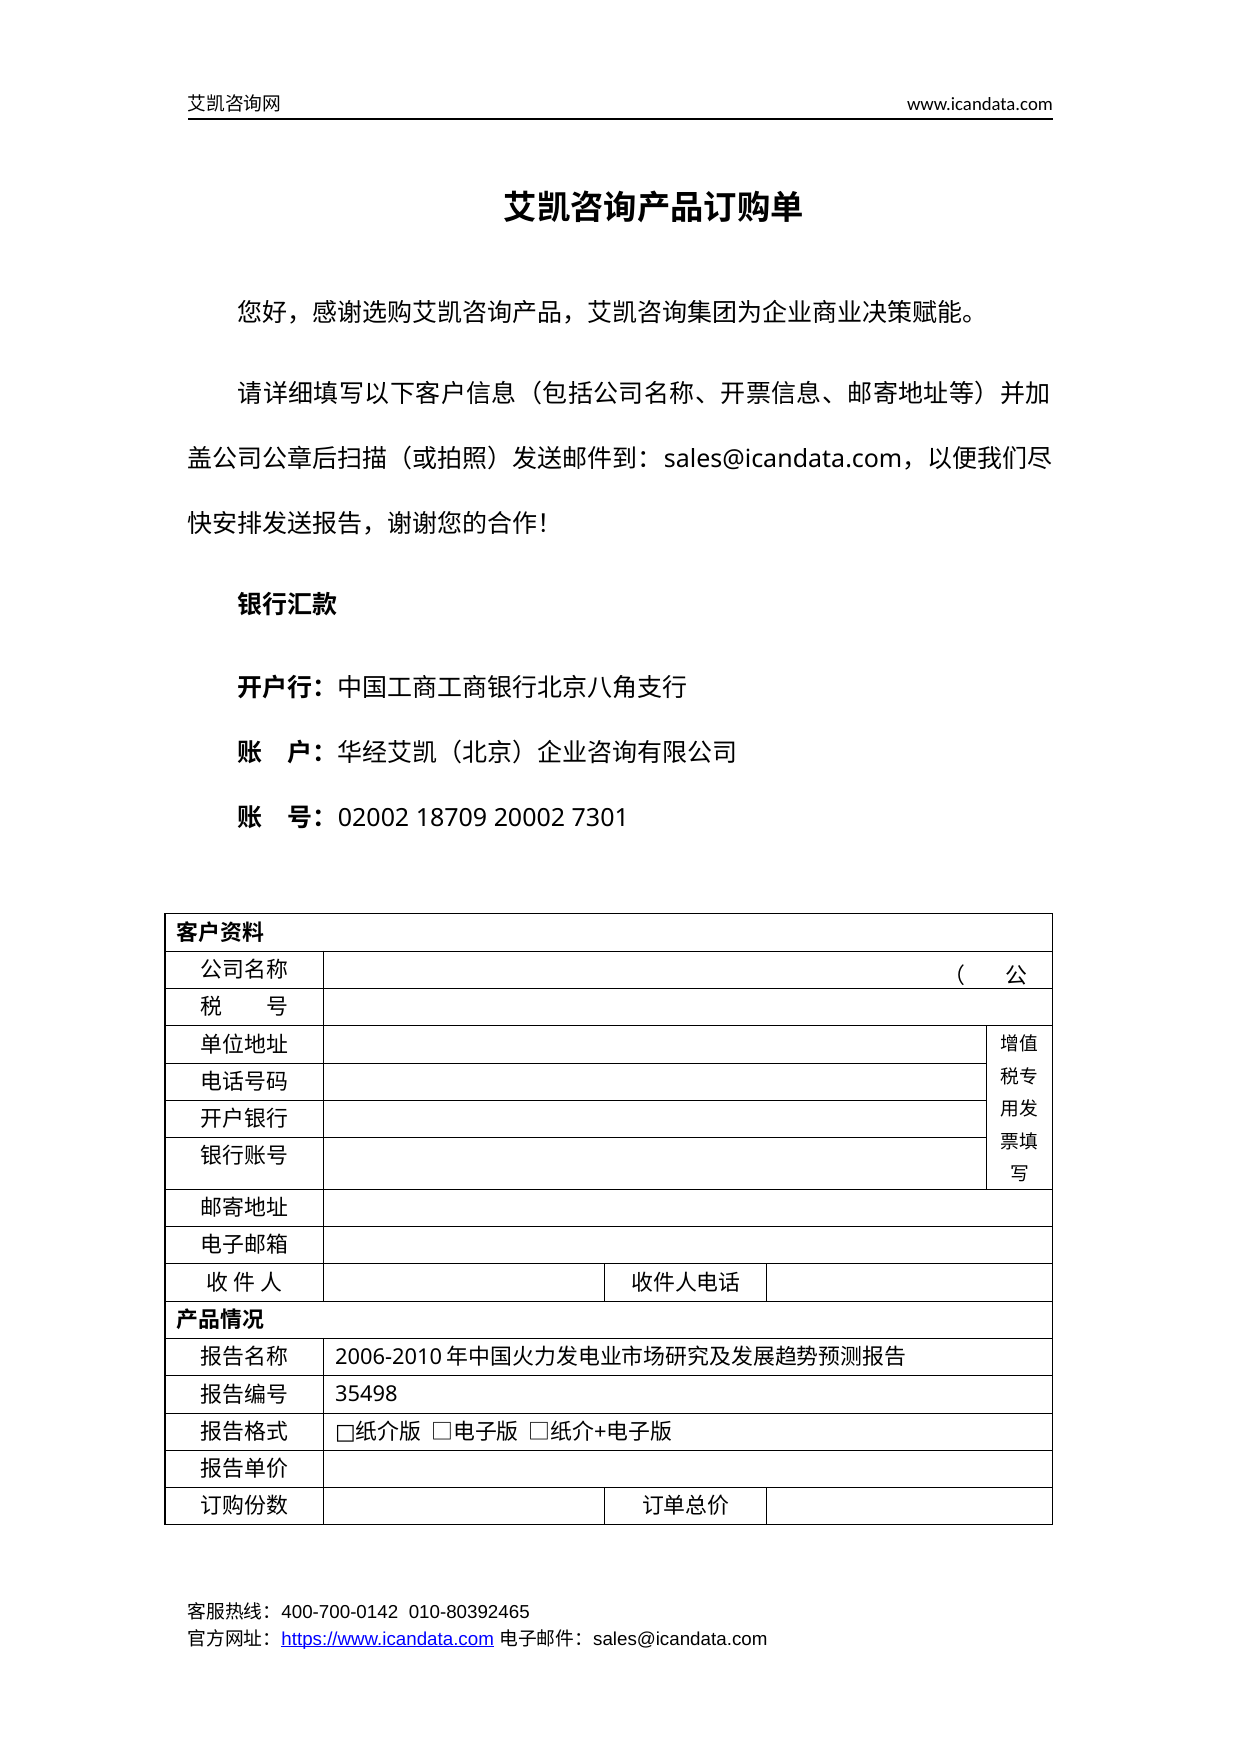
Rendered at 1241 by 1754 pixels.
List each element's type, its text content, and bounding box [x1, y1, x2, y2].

table_cell 电子邮箱 [166, 1227, 323, 1263]
text 艾凯咨询产品订购单 [187, 172, 1053, 237]
table_cell [767, 1264, 1052, 1301]
table_cell 产品情况 [166, 1302, 1052, 1338]
table_cell □纸介版 □电子版 □纸介+电子版 [324, 1414, 1052, 1450]
table_cell [324, 1026, 986, 1062]
text 开户行：中国工商工商银行北京八角支行 [187, 653, 1053, 718]
table_cell 公司名称 [166, 952, 323, 988]
table_cell 电话号码 [166, 1064, 323, 1100]
table_cell [324, 1064, 986, 1100]
table_cell [324, 1101, 986, 1137]
table_cell [324, 1138, 986, 1189]
table_cell [324, 1451, 1052, 1487]
table_cell [324, 952, 1052, 988]
table_cell 收件人电话 [605, 1264, 766, 1301]
table_cell [324, 1488, 604, 1524]
table_cell 税 号 [166, 989, 323, 1025]
text 账 户：华经艾凯（北京）企业咨询有限公司 [187, 718, 1053, 783]
table_cell 增值税专用发票填写 [987, 1026, 1052, 1189]
table_cell 报告编号 [166, 1376, 323, 1412]
table_cell 35498 [324, 1376, 1052, 1412]
table_cell 订单总价 [605, 1488, 766, 1524]
text 您好，感谢选购艾凯咨询产品，艾凯咨询集团为企业商业决策赋能。 [187, 278, 1053, 343]
table_cell 收 件 人 [166, 1264, 323, 1301]
text 银行汇款 [187, 570, 1053, 635]
table_cell 报告格式 [166, 1414, 323, 1450]
table_cell 邮寄地址 [166, 1190, 323, 1226]
table_cell 2006-2010年中国火力发电业市场研究及发展趋势预测报告 [324, 1339, 1052, 1375]
table_cell 单位地址 [166, 1026, 323, 1062]
table_cell [324, 1264, 604, 1301]
table_cell 报告名称 [166, 1339, 323, 1375]
table_cell 开户银行 [166, 1101, 323, 1137]
text 账 号：02002 18709 20002 7301 [187, 783, 1053, 848]
table_cell [324, 989, 1052, 1025]
table_cell [324, 1227, 1052, 1263]
text 请详细填写以下客户信息（包括公司名称、开票信息、邮寄地址等）并加盖公司公章后扫描（或拍照）发送邮件到：sales@icandata.com，以便我们尽快安排发送报告，谢谢您的合作！ [187, 359, 1053, 554]
table_cell 报告单价 [166, 1451, 323, 1487]
table_cell 订购份数 [166, 1488, 323, 1524]
table_cell [324, 1190, 1052, 1226]
table_cell 银行账号 [166, 1138, 323, 1189]
table_header 客户资料 [166, 914, 1052, 951]
table_cell [767, 1488, 1052, 1524]
